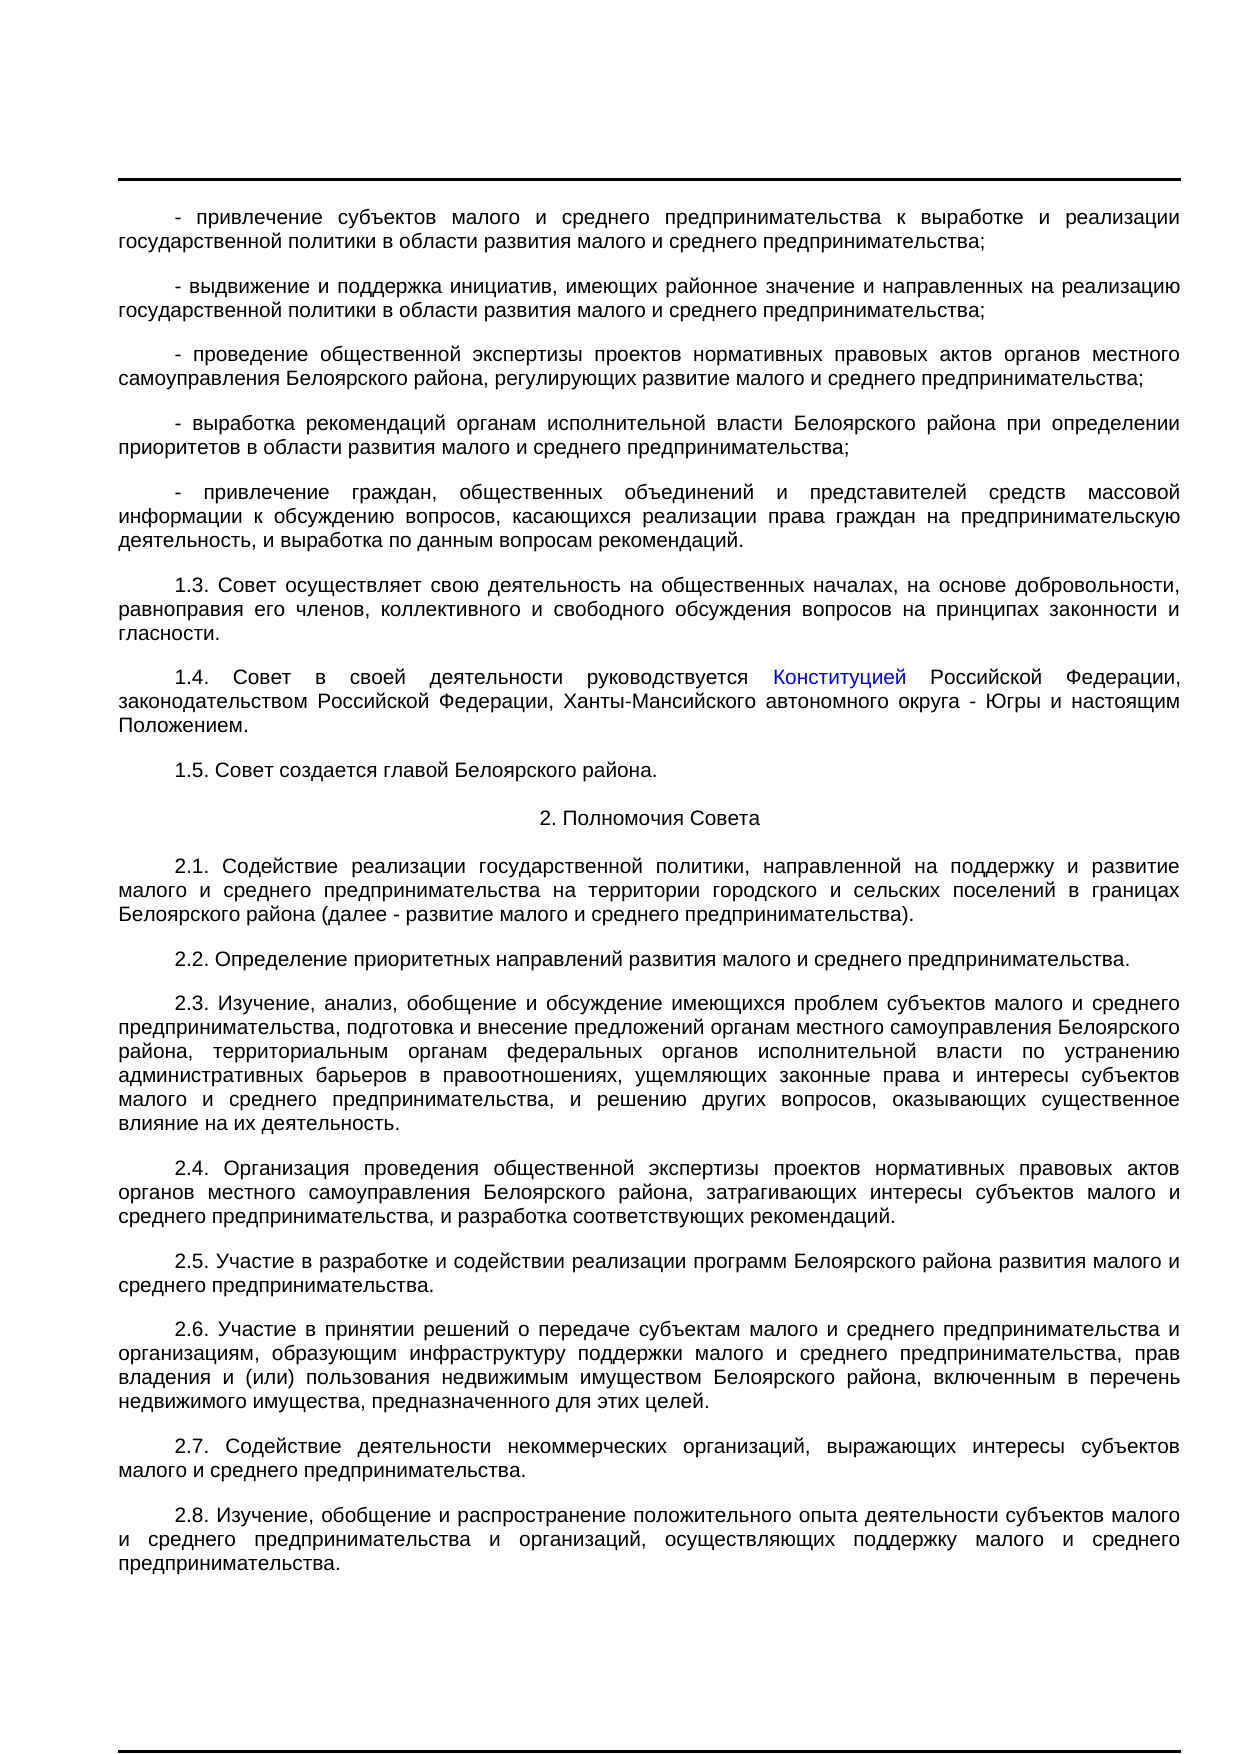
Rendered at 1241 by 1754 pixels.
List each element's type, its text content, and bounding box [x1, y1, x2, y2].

text - выдвижение и поддержка инициатив, имеющих районное значение и направленных на реализацию государственной политики в области развития малого и среднего предпринимательства; [118, 273, 1181, 321]
text 2.5. Участие в разработке и содействии реализации программ Белоярского района развития малого и среднего предпринимательства. [118, 1248, 1181, 1296]
text 1.3. Совет осуществляет свою деятельность на общественных началах, на основе добровольности, равноправия его членов, коллективного и свободного обсуждения вопросов на принципах законности и гласности. [118, 572, 1181, 644]
text 2.2. Определение приоритетных направлений развития малого и среднего предпринимательства. [118, 946, 1181, 970]
text 1.5. Совет создается главой Белоярского района. [118, 758, 1181, 782]
text - выработка рекомендаций органам исполнительной власти Белоярского района при определении приоритетов в области развития малого и среднего предпринимательства; [118, 411, 1181, 459]
text - привлечение субъектов малого и среднего предпринимательства к выработке и реализации государственной политики в области развития малого и среднего предпринимательства; [118, 205, 1181, 253]
text 2.8. Изучение, обобщение и распространение положительного опыта деятельности субъектов малого и среднего предпринимательства и организаций, осуществляющих поддержку малого и среднего предпринимательства. [118, 1503, 1181, 1574]
text 2.7. Содействие деятельности некоммерческих организаций, выражающих интересы субъектов малого и среднего предпринимательства. [118, 1434, 1181, 1482]
text - проведение общественной экспертизы проектов нормативных правовых актов органов местного самоуправления Белоярского района, регулирующих развитие малого и среднего предпринимательства; [118, 342, 1181, 390]
text 1.4. Совет в своей деятельности руководствуется Конституцией Российской Федерации, законодательством Российской Федерации, Ханты-Мансийского автономного округа - Югры и настоящим Положением. [118, 665, 1181, 737]
text 2.1. Содействие реализации государственной политики, направленной на поддержку и развитие малого и среднего предпринимательства на территории городского и сельских поселений в границах Белоярского района (далее - развитие малого и среднего предпринимательства). [118, 854, 1181, 926]
text 2.6. Участие в принятии решений о передаче субъектам малого и среднего предпринимательства и организациям, образующим инфраструктуру поддержки малого и среднего предпринимательства, прав владения и (или) пользования недвижимым имуществом Белоярского района, включенным в перечень недвижимого имущества, предназначенного для этих целей. [118, 1317, 1181, 1413]
text - привлечение граждан, общественных объединений и представителей средств массовой информации к обсуждению вопросов, касающихся реализации права граждан на предпринимательскую деятельность, и выработка по данным вопросам рекомендаций. [118, 480, 1181, 552]
text 2.3. Изучение, анализ, обобщение и обсуждение имеющихся проблем субъектов малого и среднего предпринимательства, подготовка и внесение предложений органам местного самоуправления Белоярского района, территориальным органам федеральных органов исполнительной власти по устранению административных барьеров в правоотношениях, ущемляющих законные права и интересы субъектов малого и среднего предпринимательства, и решению других вопросов, оказывающих существенное влияние на их деятельность. [118, 991, 1181, 1135]
text 2.4. Организация проведения общественной экспертизы проектов нормативных правовых актов органов местного самоуправления Белоярского района, затрагивающих интересы субъектов малого и среднего предпринимательства, и разработка соответствующих рекомендаций. [118, 1156, 1181, 1228]
text 2. Полномочия Совета [118, 806, 1181, 830]
